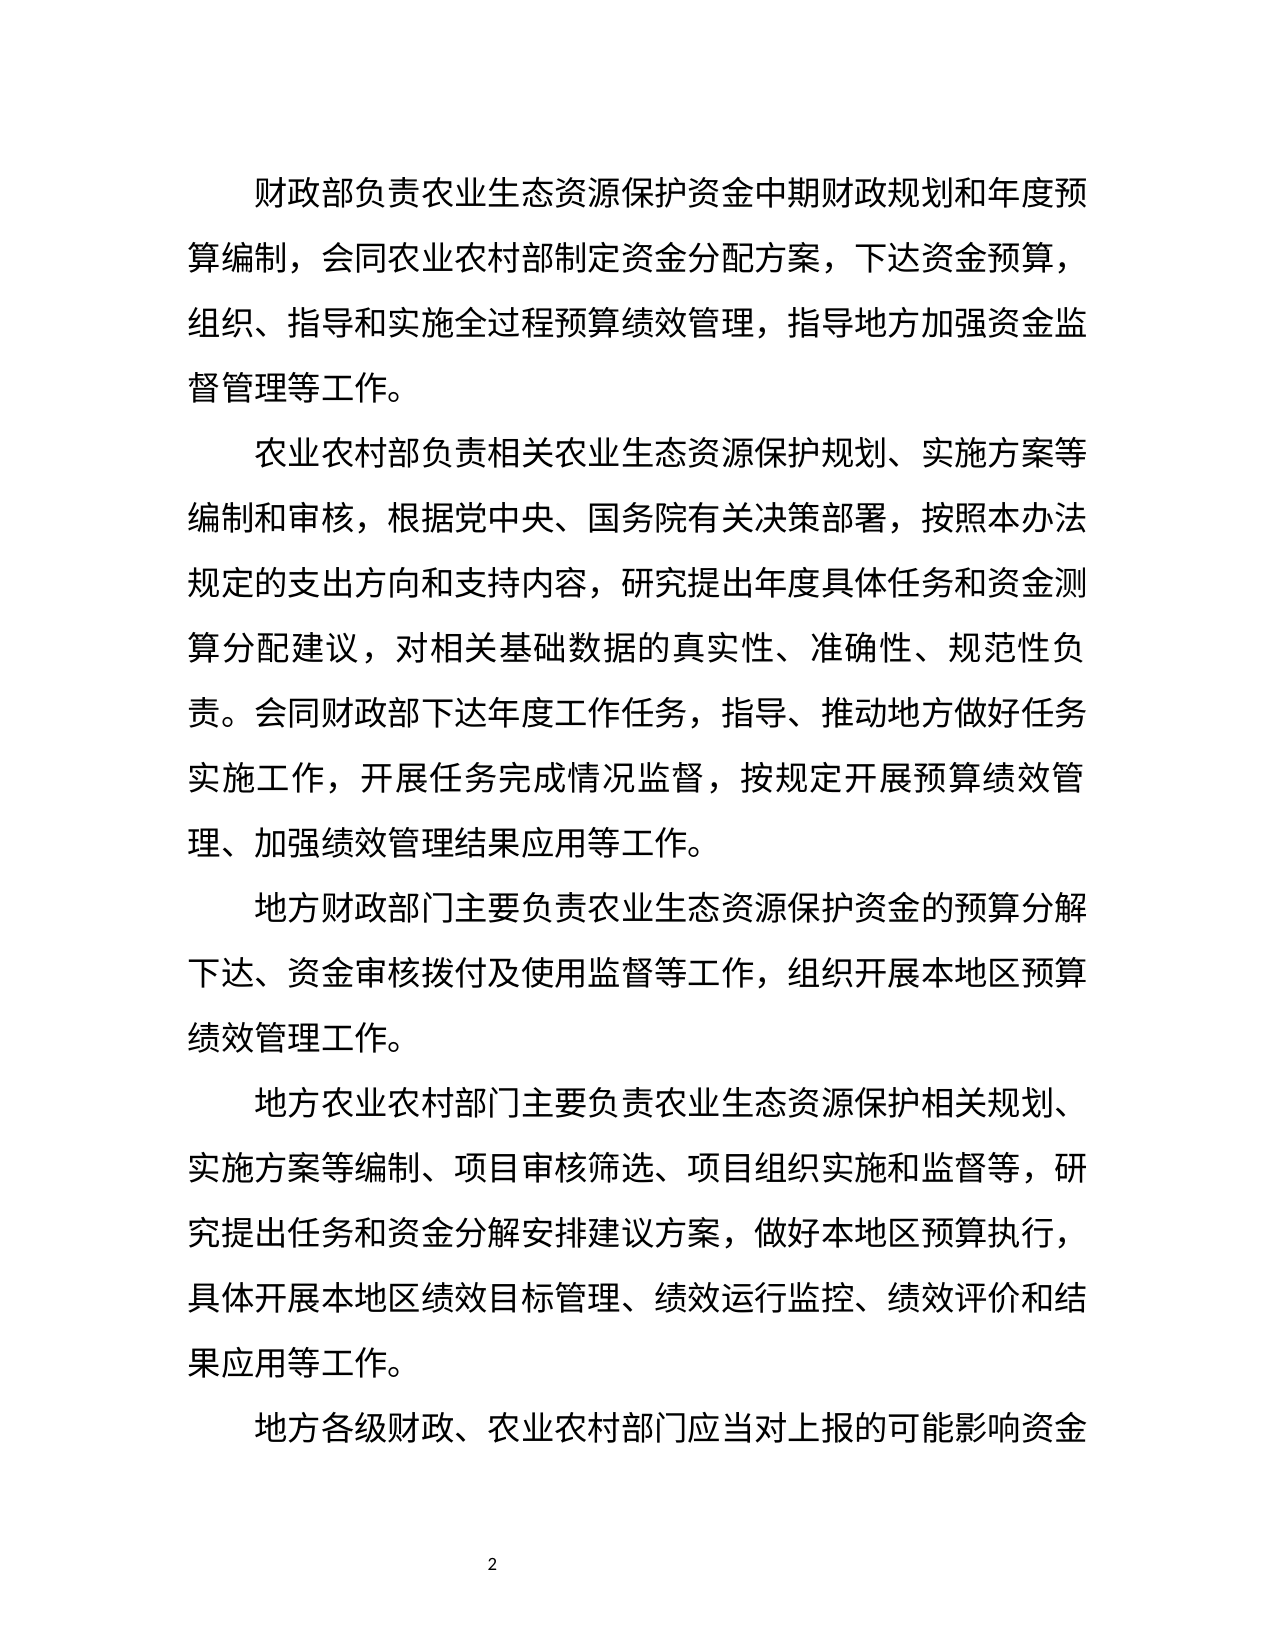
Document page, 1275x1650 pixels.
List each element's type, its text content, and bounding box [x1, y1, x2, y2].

text 地方财政部门主要负责农业生态资源保护资金的预算分解下达、资金审核拨付及使用监督等工作，组织开展本地区预算绩效管理工作。 [187, 874, 1087, 1069]
text 财政部负责农业生态资源保护资金中期财政规划和年度预算编制，会同农业农村部制定资金分配方案，下达资金预算，组织、指导和实施全过程预算绩效管理，指导地方加强资金监督管理等工作。 [187, 159, 1087, 419]
text 地方农业农村部门主要负责农业生态资源保护相关规划、实施方案等编制、项目审核筛选、项目组织实施和监督等，研究提出任务和资金分解安排建议方案，做好本地区预算执行，具体开展本地区绩效目标管理、绩效运行监控、绩效评价和结果应用等工作。 [187, 1069, 1087, 1394]
text 农业农村部负责相关农业生态资源保护规划、实施方案等编制和审核，根据党中央、国务院有关决策部署，按照本办法规定的支出方向和支持内容，研究提出年度具体任务和资金测算分配建议，对相关基础数据的真实性、准确性、规范性负责。会同财政部下达年度工作任务，指导、推动地方做好任务实施工作，开展任务完成情况监督，按规定开展预算绩效管理、加强绩效管理结果应用等工作。 [187, 419, 1087, 874]
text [187, 1394, 1087, 1459]
